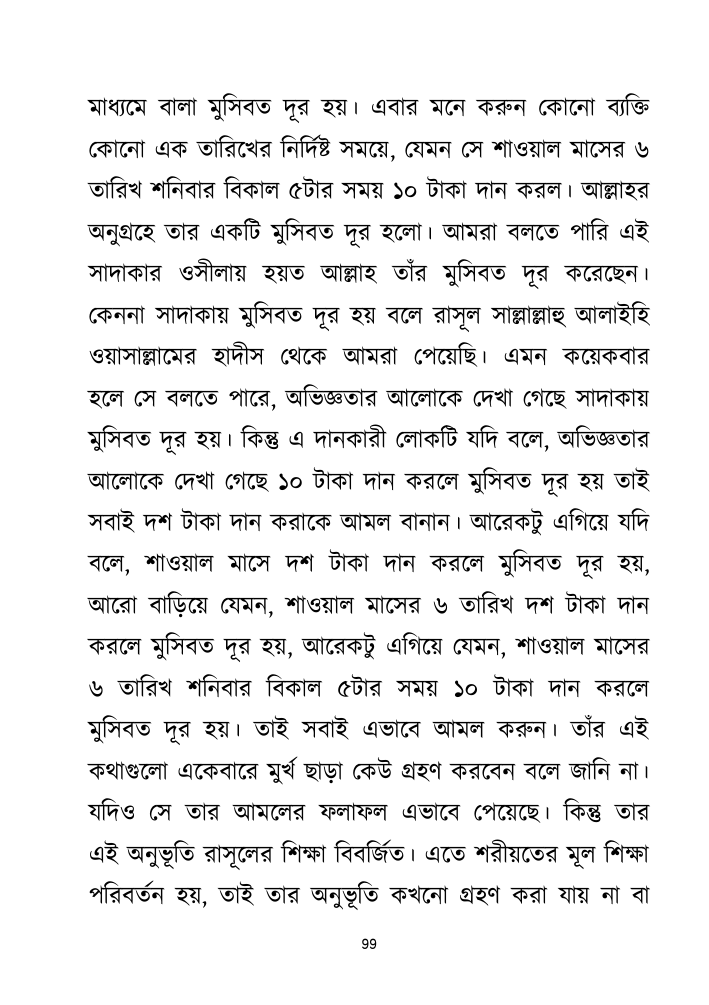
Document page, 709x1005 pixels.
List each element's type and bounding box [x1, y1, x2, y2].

text [88, 85, 650, 914]
